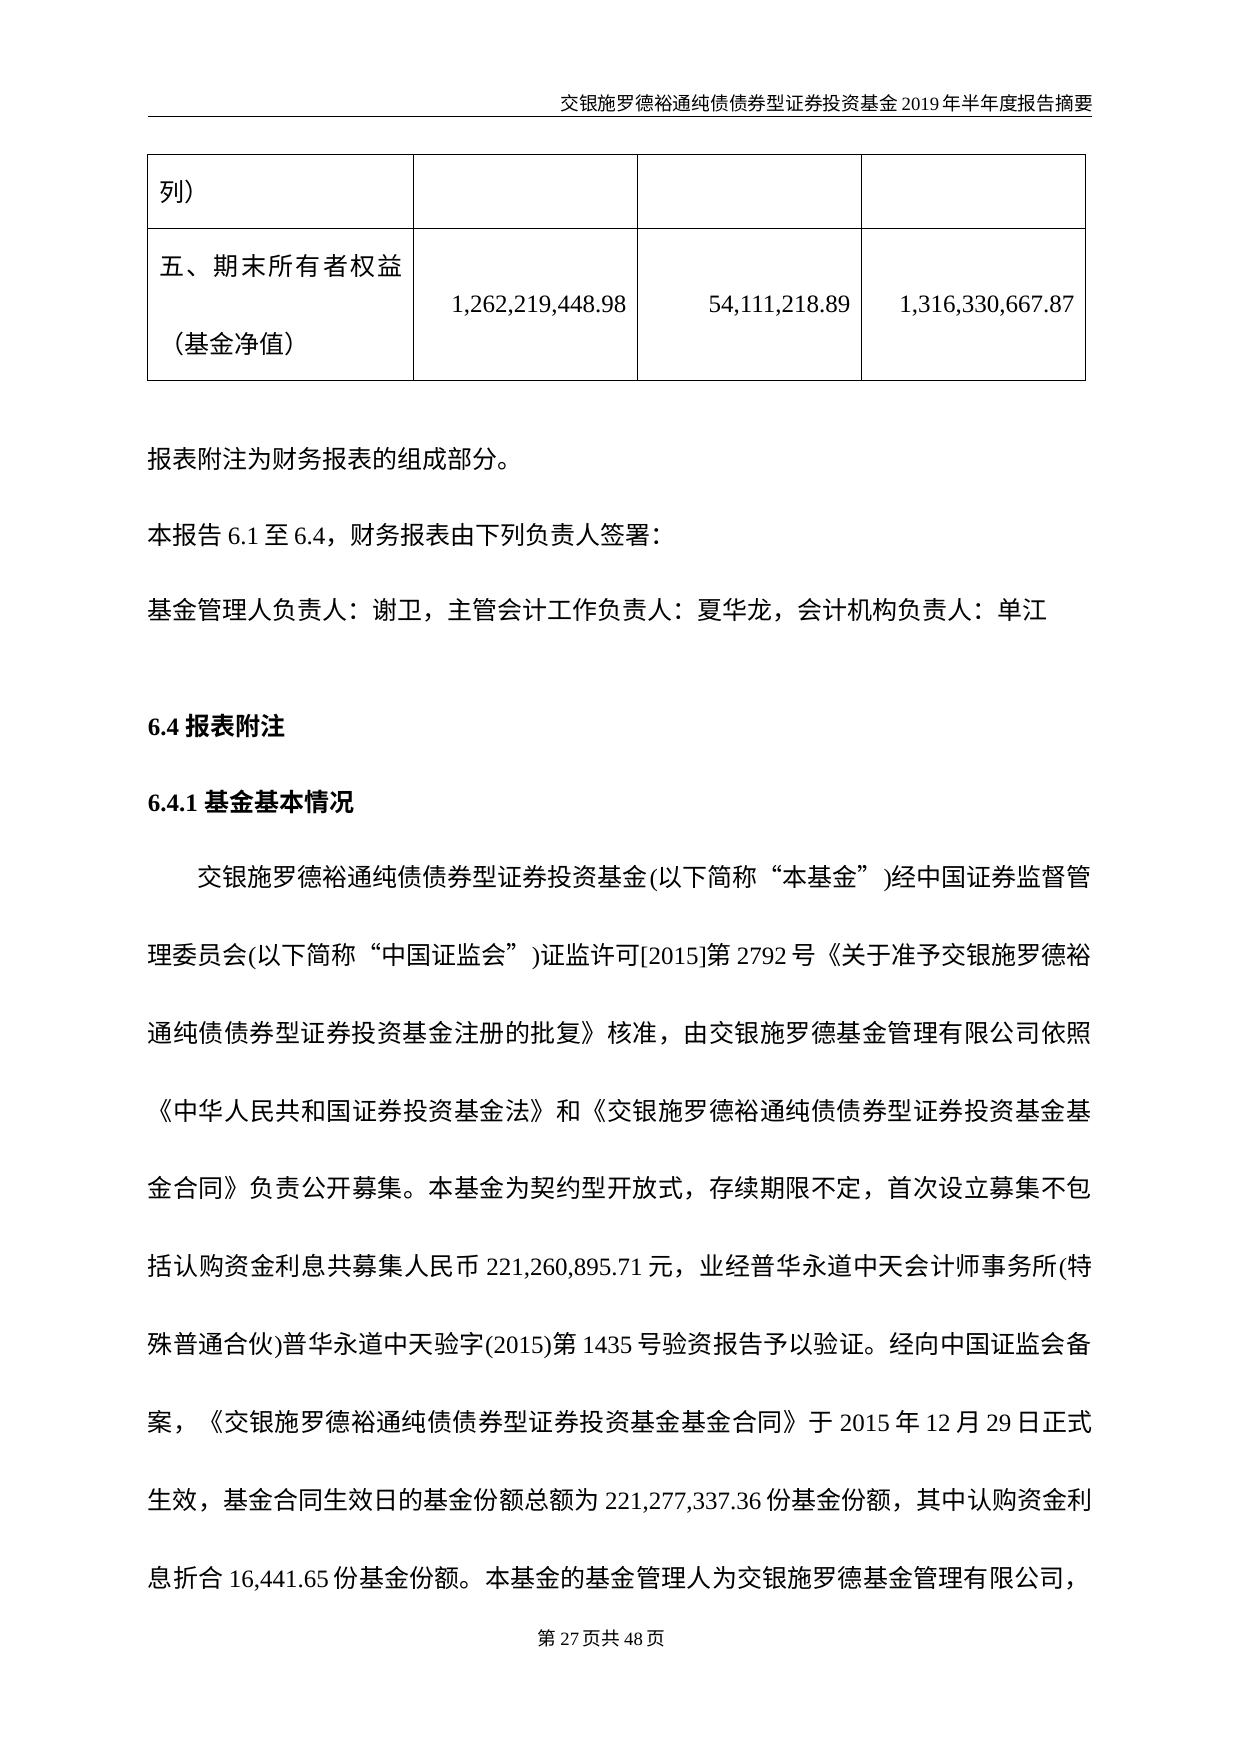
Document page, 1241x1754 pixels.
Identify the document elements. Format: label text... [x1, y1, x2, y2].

table_cell 1,262,219,448.98 [414, 229, 637, 380]
text 6.4.1 基金基本情况 [148, 768, 1092, 833]
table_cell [148, 155, 413, 228]
table_cell - [414, 155, 637, 228]
table_cell 五、期末所有者权益（基金净值） [148, 229, 413, 380]
table_cell 1,316,330,667.87 [862, 229, 1085, 380]
table_cell - [862, 155, 1085, 228]
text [148, 843, 1092, 1609]
text 本报告6.1至6.4，财务报表由下列负责人签署： [148, 501, 1092, 566]
table_cell - [638, 155, 861, 228]
text 基金管理人负责人：谢卫，主管会计工作负责人：夏华龙，会计机构负责人：单江 [148, 576, 1092, 641]
table_cell 54,111,218.89 [638, 229, 861, 380]
subtitle 6.4 报表附注 [148, 692, 1092, 757]
text 报表附注为财务报表的组成部分。 [148, 426, 1092, 491]
